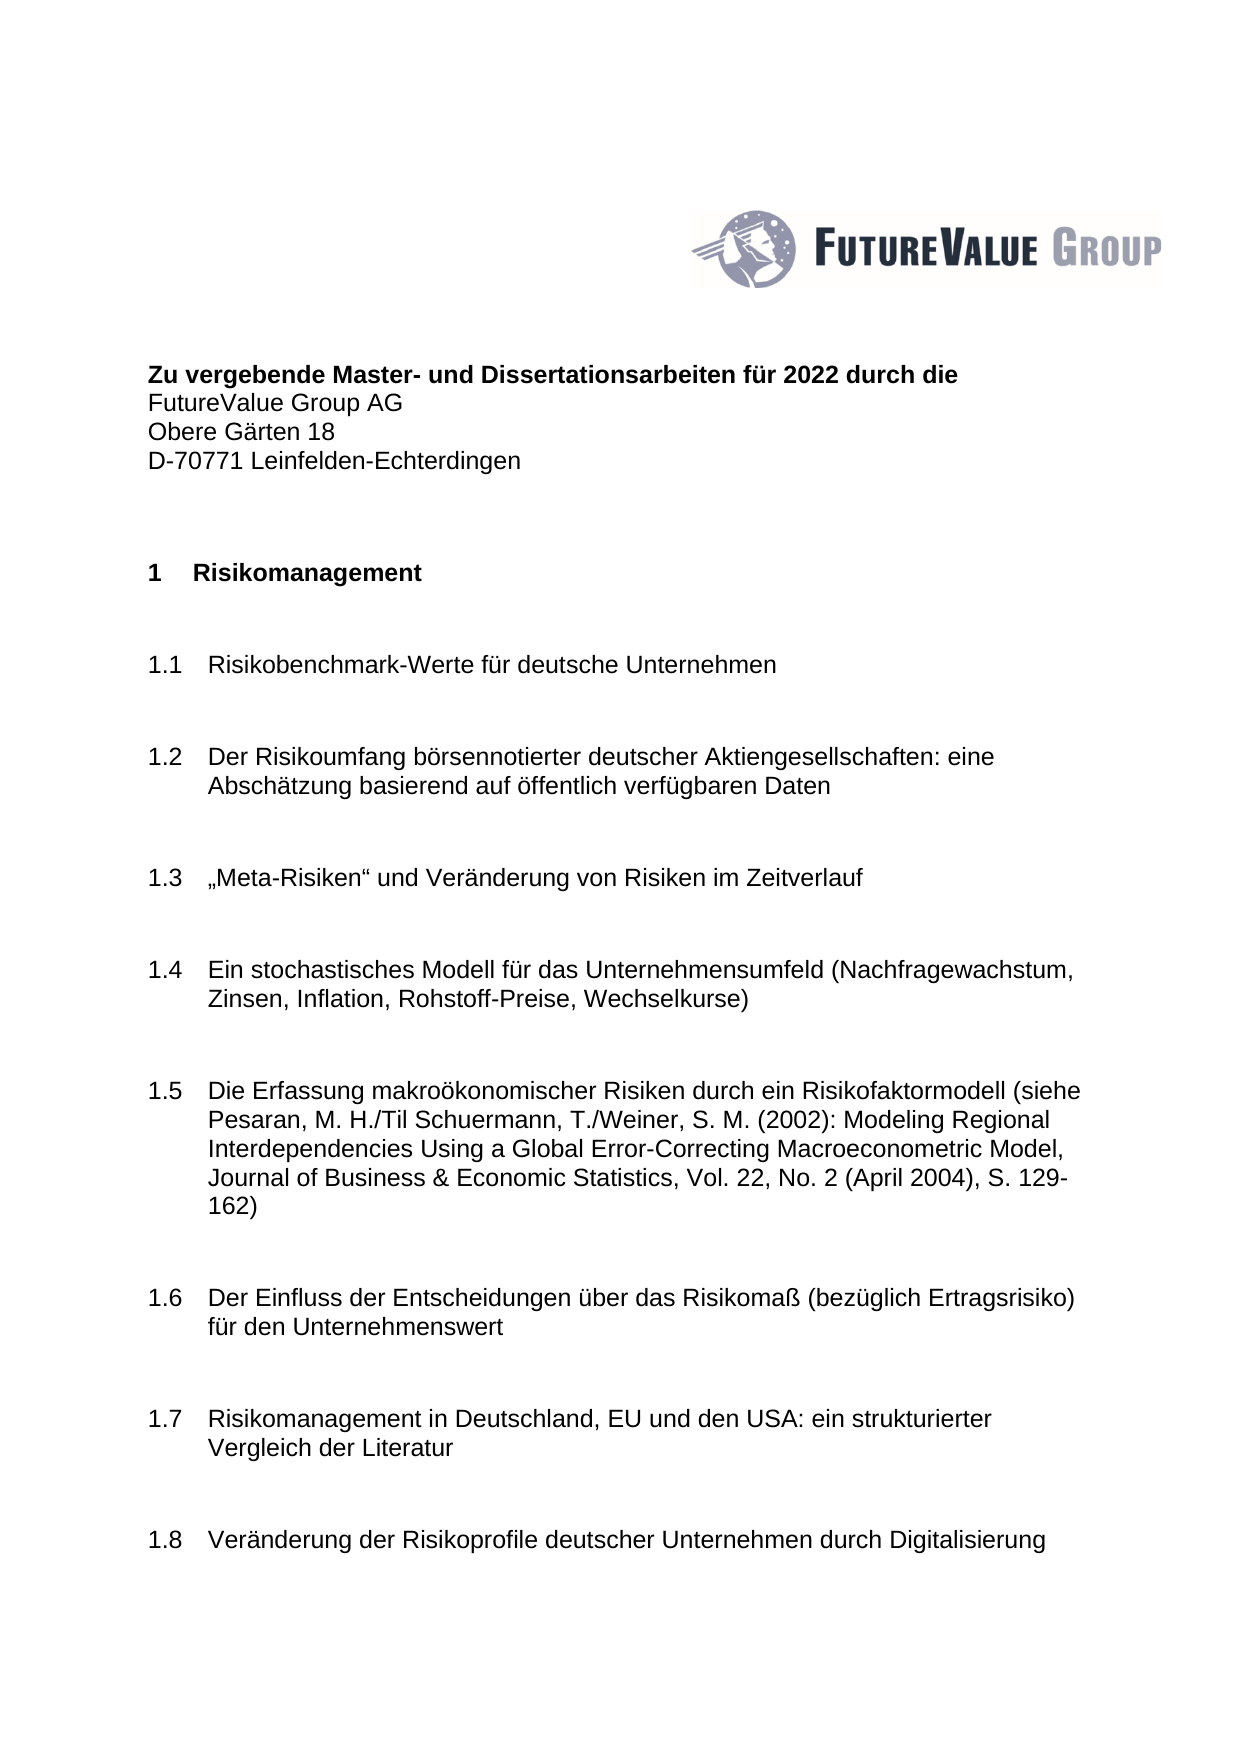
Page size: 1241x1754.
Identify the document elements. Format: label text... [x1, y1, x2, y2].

subtitle Der Risikoumfang börsennotierter deutscher Aktiengesellschaften: eine Abschätzung basierend auf öffentlich verfügbaren Daten [148, 742, 1093, 800]
picture [691, 210, 1162, 288]
subtitle Risikomanagement [148, 558, 1093, 587]
subtitle „Meta-Risiken“ und Veränderung von Risiken im Zeitverlauf [148, 863, 1093, 892]
subtitle Veränderung der Risikoprofile deutscher Unternehmen durch Digitalisierung [148, 1525, 1093, 1554]
text D-70771 Leinfelden-Echterdingen [148, 446, 1093, 475]
text Obere Gärten 18 [148, 417, 1093, 446]
text Zu vergebende Master- und Dissertationsarbeiten für 2022 durch die [148, 360, 1093, 388]
subtitle Der Einfluss der Entscheidungen über das Risikomaß (bezüglich Ertragsrisiko) für den Unternehmenswert [148, 1283, 1093, 1341]
subtitle Die Erfassung makroökonomischer Risiken durch ein Risikofaktormodell (siehe Pesaran, M. H./Til Schuermann, T./Weiner, S. M. (2002): Modeling Regional Interdependencies Using a Global Error-Correcting Macroeconometric Model, Journal of Business & Economic Statistics, Vol. 22, No. 2 (April 2004), S. 129-162) [148, 1076, 1093, 1220]
text FutureValue Group AG [148, 388, 1093, 417]
subtitle Ein stochastisches Modell für das Unternehmensumfeld (Nachfragewachstum, Zinsen, Inflation, Rohstoff-Preise, Wechselkurse) [148, 955, 1093, 1013]
subtitle Risikobenchmark-Werte für deutsche Unternehmen [148, 650, 1093, 679]
subtitle Risikomanagement in Deutschland, EU und den USA: ein strukturierter Vergleich der Literatur [148, 1404, 1093, 1462]
